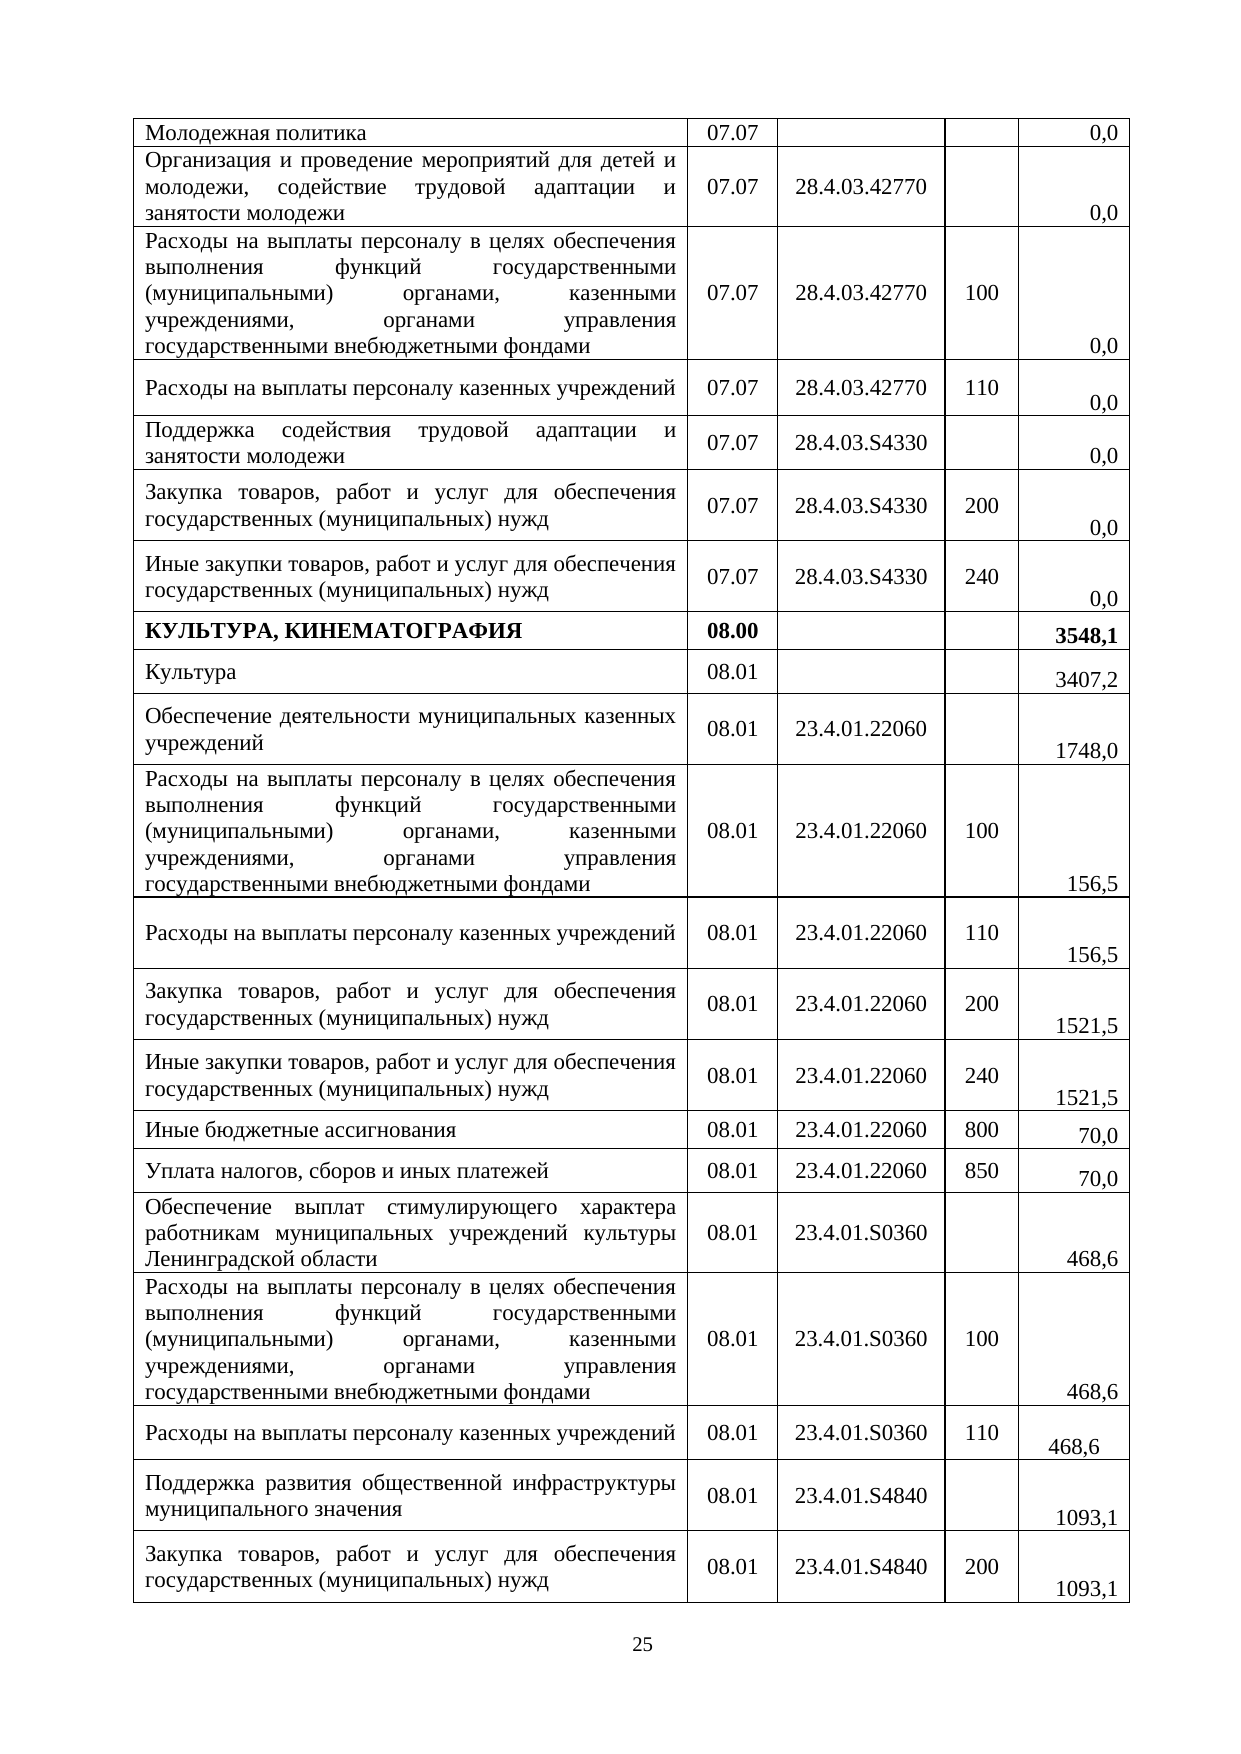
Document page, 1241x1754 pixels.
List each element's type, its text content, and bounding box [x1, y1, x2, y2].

table_cell [946, 147, 1018, 226]
table_cell [946, 612, 1018, 648]
table_cell 23.4.01.22060 [778, 969, 944, 1039]
table_cell 100 [946, 227, 1018, 358]
table_cell Закупка товаров, работ и услуг для обеспечения государственных (муниципальных) нужд [134, 470, 687, 540]
table_cell 28.4.03.S4330 [778, 470, 944, 540]
table_cell 23.4.01.22060 [778, 1040, 944, 1110]
table_cell 07.07 [688, 147, 777, 226]
table_cell 3548,1 [1019, 612, 1129, 648]
table_cell Закупка товаров, работ и услуг для обеспечения государственных (муниципальных) нужд [134, 969, 687, 1039]
table_cell 200 [946, 1531, 1018, 1602]
table_cell 0,0 [1019, 227, 1129, 358]
table_cell 23.4.01.S0360 [778, 1193, 944, 1272]
table_cell 08.01 [688, 1460, 777, 1530]
table_cell 0,0 [1019, 541, 1129, 611]
table_cell 23.4.01.S4840 [778, 1460, 944, 1530]
table_cell 07.07 [688, 470, 777, 540]
table_cell 08.01 [688, 694, 777, 764]
table_cell 70,0 [1019, 1149, 1129, 1192]
table_cell 850 [946, 1149, 1018, 1192]
table_cell Иные закупки товаров, работ и услуг для обеспечения государственных (муниципальных) нужд [134, 1040, 687, 1110]
table_cell [946, 119, 1018, 146]
table_cell 07.07 [688, 227, 777, 358]
table_cell 156,5 [1019, 898, 1129, 968]
table_cell 08.01 [688, 650, 777, 692]
table_cell 08.01 [688, 1040, 777, 1110]
table_cell 07.07 [688, 416, 777, 469]
table_cell 08.01 [688, 1406, 777, 1459]
table_cell Обеспечение выплат стимулирующего характера работникам муниципальных учреждений культуры Ленинградской области [134, 1193, 687, 1272]
table_cell 08.00 [688, 612, 777, 648]
table_cell 28.4.03.S4330 [778, 541, 944, 611]
table_cell 08.01 [688, 1531, 777, 1602]
table_cell [778, 119, 944, 146]
table_cell 23.4.01.22060 [778, 898, 944, 968]
table_cell Иные бюджетные ассигнования [134, 1111, 687, 1148]
table_cell Закупка товаров, работ и услуг для обеспечения государственных (муниципальных) нужд [134, 1531, 687, 1602]
table_cell Расходы на выплаты персоналу казенных учреждений [134, 360, 687, 415]
table_cell 08.01 [688, 1149, 777, 1192]
table_cell 70,0 [1019, 1111, 1129, 1148]
table_cell Организация и проведение мероприятий для детей и молодежи, содействие трудовой адаптации и занятости молодежи [134, 147, 687, 226]
table_cell 0,0 [1019, 470, 1129, 540]
table_cell 08.01 [688, 765, 777, 896]
table_cell 1093,1 [1019, 1460, 1129, 1530]
table_cell Поддержка развития общественной инфраструктуры муниципального значения [134, 1460, 687, 1530]
table_cell 240 [946, 541, 1018, 611]
table_cell [946, 1460, 1018, 1530]
table_cell [946, 1193, 1018, 1272]
table_cell Поддержка содействия трудовой адаптации и занятости молодежи [134, 416, 687, 469]
table_cell [946, 416, 1018, 469]
table_cell 08.01 [688, 1193, 777, 1272]
table_cell 1521,5 [1019, 1040, 1129, 1110]
table_cell 23.4.01.S0360 [778, 1273, 944, 1404]
table_cell 468,6 [1019, 1193, 1129, 1272]
table_cell 110 [946, 1406, 1018, 1459]
table_cell 110 [946, 898, 1018, 968]
table_cell 23.4.01.22060 [778, 1111, 944, 1148]
table_cell Обеспечение деятельности муниципальных казенных учреждений [134, 694, 687, 764]
table_cell Расходы на выплаты персоналу казенных учреждений [134, 898, 687, 968]
table_cell 156,5 [1019, 765, 1129, 896]
table_cell 100 [946, 1273, 1018, 1404]
table_cell 0,0 [1019, 360, 1129, 415]
table_cell Молодежная политика [134, 119, 687, 146]
table_cell 240 [946, 1040, 1018, 1110]
table_cell 3407,2 [1019, 650, 1129, 692]
table_cell 200 [946, 470, 1018, 540]
table_cell 800 [946, 1111, 1018, 1148]
table_cell 07.07 [688, 119, 777, 146]
table_cell 1093,1 [1019, 1531, 1129, 1602]
table_cell 07.07 [688, 360, 777, 415]
table_cell 23.4.01.22060 [778, 1149, 944, 1192]
table_cell Иные закупки товаров, работ и услуг для обеспечения государственных (муниципальных) нужд [134, 541, 687, 611]
table_cell 1748,0 [1019, 694, 1129, 764]
table_cell 08.01 [688, 1111, 777, 1148]
table_cell [778, 650, 944, 692]
table_cell [778, 612, 944, 648]
table_cell 23.4.01.S0360 [778, 1406, 944, 1459]
table_cell 23.4.01.22060 [778, 694, 944, 764]
table_cell 0,0 [1019, 119, 1129, 146]
table_cell 28.4.03.42770 [778, 360, 944, 415]
table_cell [946, 650, 1018, 692]
table_cell 100 [946, 765, 1018, 896]
table_cell 28.4.03.42770 [778, 227, 944, 358]
table_cell Культура [134, 650, 687, 692]
table_cell 23.4.01.22060 [778, 765, 944, 896]
table_cell 0,0 [1019, 147, 1129, 226]
table_cell 23.4.01.S4840 [778, 1531, 944, 1602]
table_cell 28.4.03.S4330 [778, 416, 944, 469]
table_cell Расходы на выплаты персоналу казенных учреждений [134, 1406, 687, 1459]
table_cell 28.4.03.42770 [778, 147, 944, 226]
table_cell 468,6 [1019, 1406, 1129, 1459]
table_cell 468,6 [1019, 1273, 1129, 1404]
table_cell 110 [946, 360, 1018, 415]
table_cell 07.07 [688, 541, 777, 611]
table_cell 08.01 [688, 898, 777, 968]
table_cell 1521,5 [1019, 969, 1129, 1039]
table_cell 0,0 [1019, 416, 1129, 469]
table_cell 200 [946, 969, 1018, 1039]
table_cell Уплата налогов, сборов и иных платежей [134, 1149, 687, 1192]
table_cell 08.01 [688, 1273, 777, 1404]
table_cell КУЛЬТУРА, КИНЕМАТОГРАФИЯ [134, 612, 687, 648]
table_cell [946, 694, 1018, 764]
table_cell 08.01 [688, 969, 777, 1039]
